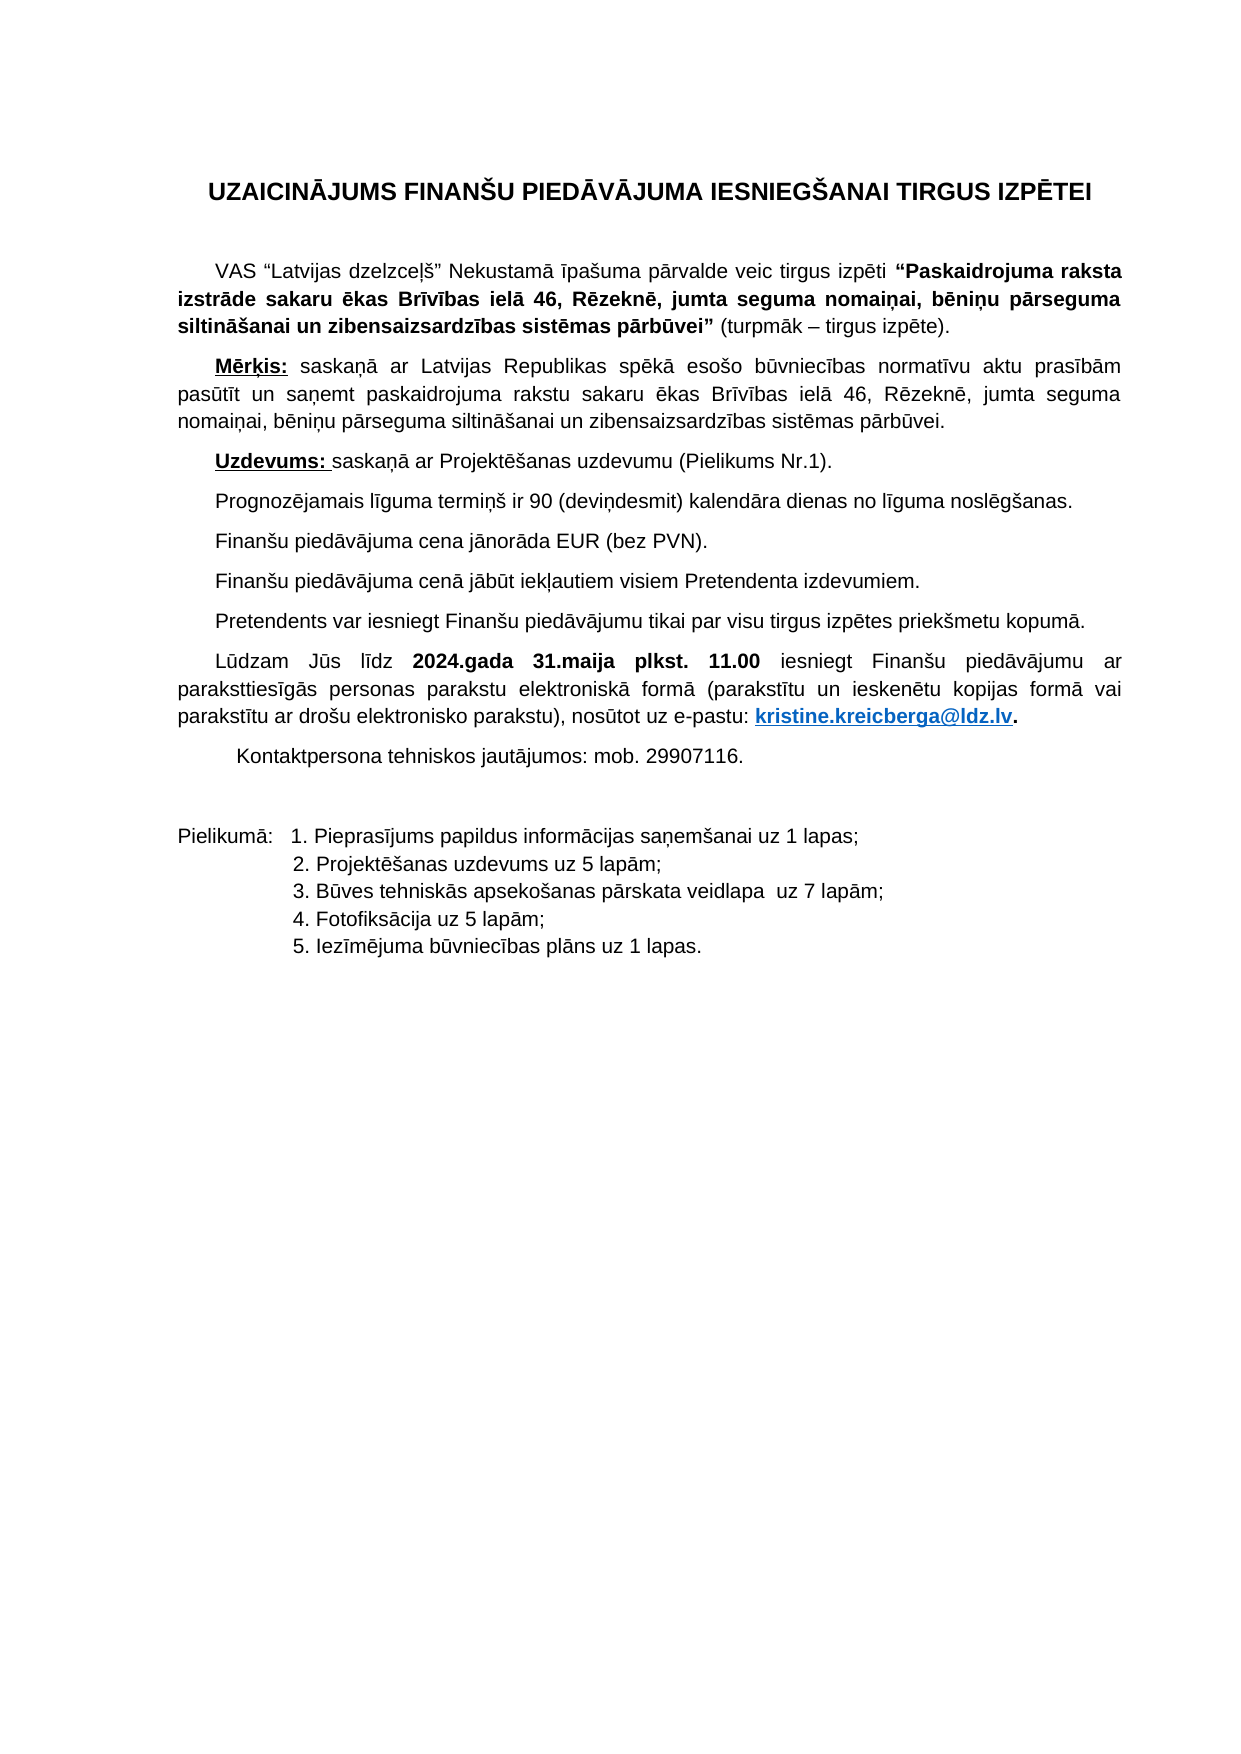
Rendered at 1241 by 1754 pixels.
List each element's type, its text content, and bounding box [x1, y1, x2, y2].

text Finanšu piedāvājuma cenā jābūt iekļautiem visiem Pretendenta izdevumiem. [177, 569, 1128, 593]
text Uzdevums: saskaņā ar Projektēšanas uzdevumu (Pielikums Nr.1). [177, 449, 1122, 473]
text Prognozējamais līguma termiņš ir 90 (deviņdesmit) kalendāra dienas no līguma noslēgšanas. [177, 489, 1122, 513]
text 2. Projektēšanas uzdevums uz 5 lapām; [252, 852, 1122, 876]
text Finanšu piedāvājuma cena jānorāda EUR (bez PVN). [177, 529, 1128, 553]
text Pielikumā: 1. Pieprasījums papildus informācijas saņemšanai uz 1 lapas; [177, 824, 1122, 848]
text 3. Būves tehniskās apsekošanas pārskata veidlapa uz 7 lapām; [177, 879, 1122, 903]
text Lūdzam Jūs līdz 2024.gada 31.maija plkst. 11.00 iesniegt Finanšu piedāvājumu ar paraksttiesīgās personas parakstu elektroniskā formā (parakstītu un ieskenētu kopijas formā vai parakstītu ar drošu elektronisko parakstu), nosūtot uz e-pastu: kristine.kreicberga@ldz.lv. [177, 649, 1122, 728]
text Mērķis: saskaņā ar Latvijas Republikas spēkā esošo būvniecības normatīvu aktu prasībām pasūtīt un saņemt paskaidrojuma rakstu sakaru ēkas Brīvības ielā 46, Rēzeknē, jumta seguma nomaiņai, bēniņu pārseguma siltināšanai un zibensaizsardzības sistēmas pārbūvei. [177, 354, 1122, 433]
text UZAICINĀJUMS FINANŠU PIEDĀVĀJUMA IESNIEGŠANAI TIRGUS IZPĒTEI [177, 177, 1122, 206]
text Kontaktpersona tehniskos jautājumos: mob. 29907116. [177, 744, 1122, 768]
text 5. Iezīmējuma būvniecības plāns uz 1 lapas. [177, 934, 1122, 958]
text Pretendents var iesniegt Finanšu piedāvājumu tikai par visu tirgus izpētes priekšmetu kopumā. [177, 609, 1128, 633]
text VAS “Latvijas dzelzceļš” Nekustamā īpašuma pārvalde veic tirgus izpēti “Paskaidrojuma raksta izstrāde sakaru ēkas Brīvības ielā 46, Rēzeknē, jumta seguma nomaiņai, bēniņu pārseguma siltināšanai un zibensaizsardzības sistēmas pārbūvei” (turpmāk – tirgus izpēte). [177, 259, 1122, 338]
text 4. Fotofiksācija uz 5 lapām; [177, 907, 1122, 931]
